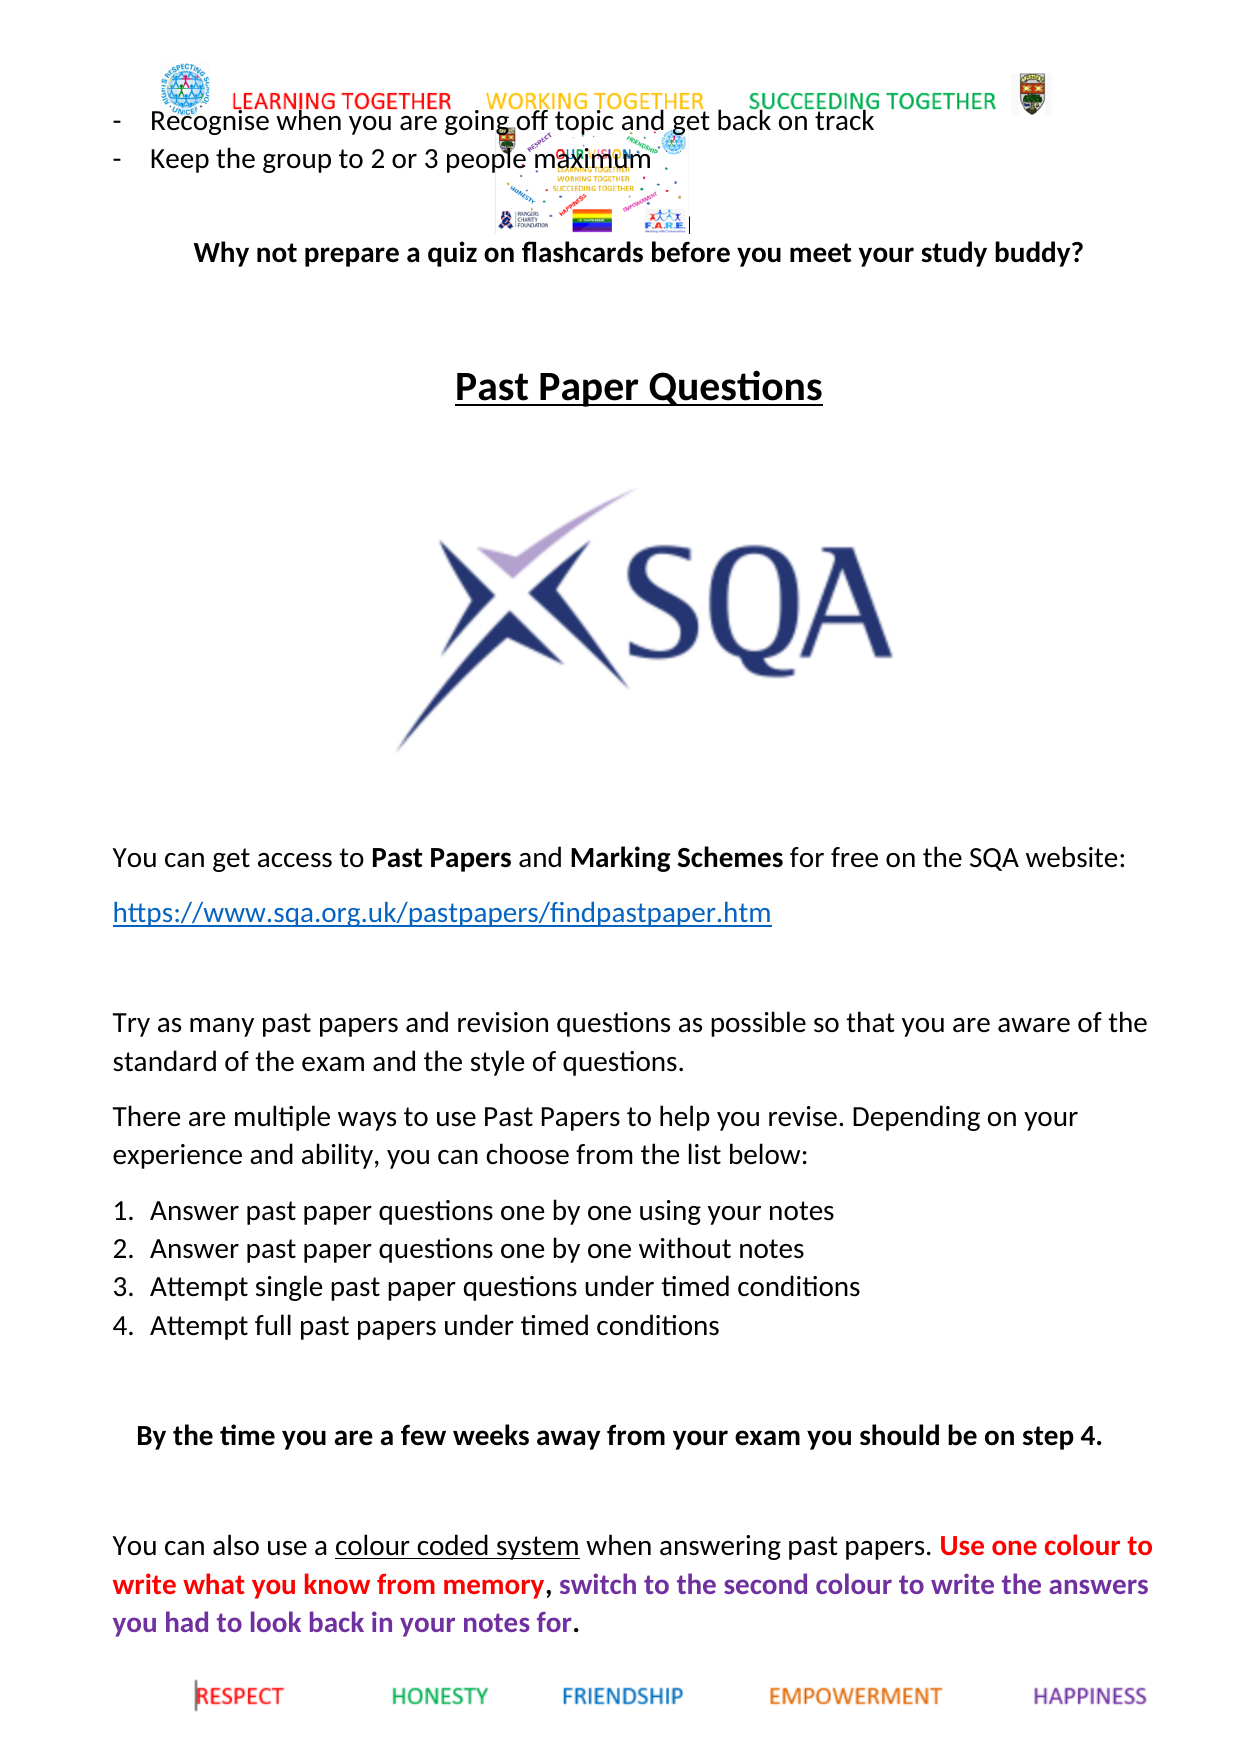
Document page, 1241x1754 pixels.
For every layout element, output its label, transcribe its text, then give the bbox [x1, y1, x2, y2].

list Keep the group to 2 or 3 people maximum [112, 140, 1165, 176]
list Answer past paper questions one by one without notes [112, 1230, 1165, 1266]
text By the time you are a few weeks away from your exam you should be on step 4. [75, 1417, 1165, 1453]
text There are multiple ways to use Past Papers to help you revise. Depending on your experience and ability, you can choose from the list below: [112, 1098, 1165, 1172]
list Recognise when you are going off topic and get back on track [112, 102, 1165, 137]
text You can get access to Past Papers and Marking Schemes for free on the SQA website: [112, 839, 1165, 875]
text https://www.sqa.org.uk/pastpapers/findpastpaper.htm [112, 894, 1165, 930]
picture [491, 176, 696, 234]
picture [145, 45, 1087, 102]
list Attempt full past papers under timed conditions [112, 1307, 1165, 1342]
picture [75, 1652, 1173, 1724]
text Try as many past papers and revision questions as possible so that you are aware of the standard of the exam and the style of questions. [112, 1004, 1165, 1078]
text You can also use a colour coded system when answering past papers. Use one colour to write what you know from memory, switch to the second colour to write the answers you had to look back in your notes for. [112, 1527, 1165, 1640]
text Why not prepare a quiz on flashcards before you meet your study buddy? [112, 234, 1165, 269]
list Attempt single past paper questions under timed conditions [112, 1268, 1165, 1304]
list Answer past paper questions one by one using your notes [112, 1192, 1165, 1227]
picture [369, 487, 909, 766]
text Past Paper Questions [112, 360, 1165, 411]
